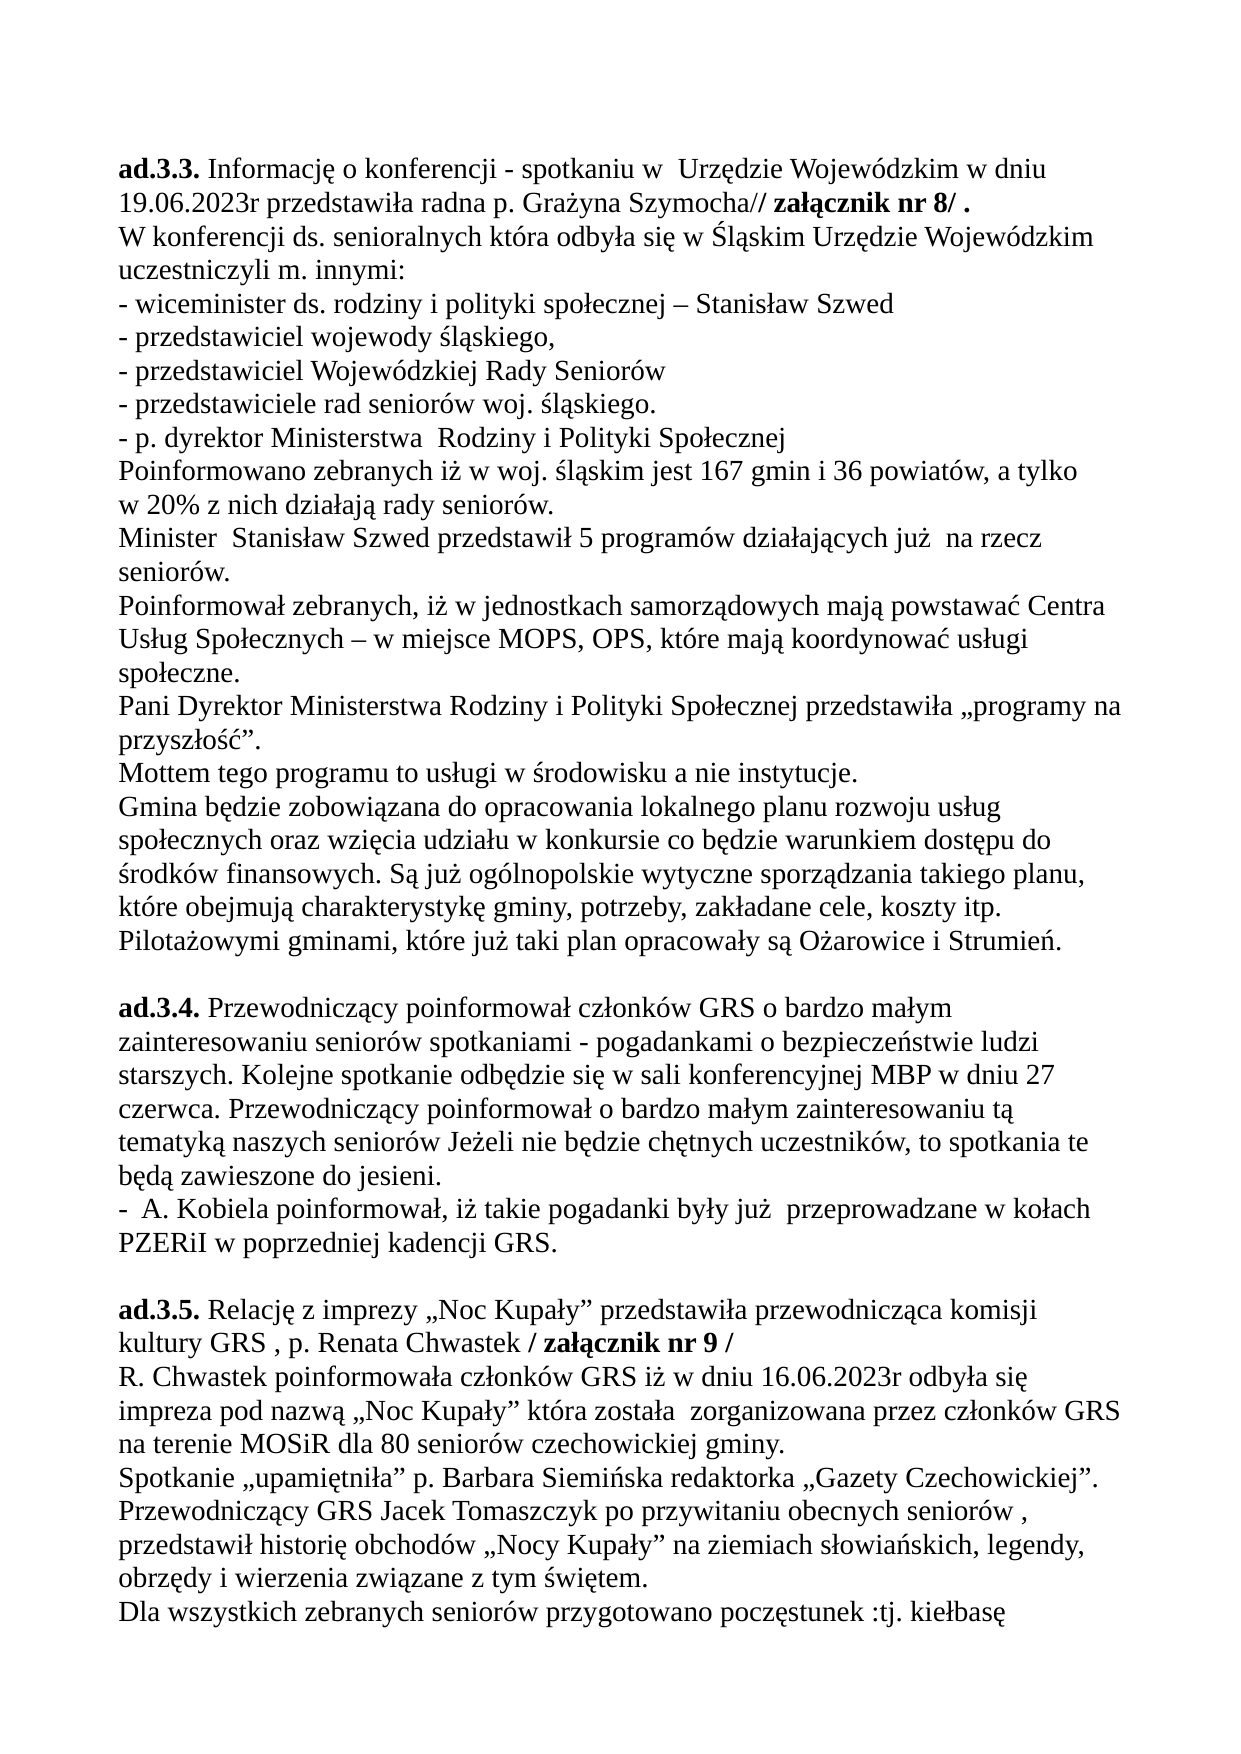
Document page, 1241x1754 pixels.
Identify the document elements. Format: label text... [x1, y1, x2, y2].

text - p. dyrektor Ministerstwa Rodziny i Polityki Społecznej [118, 420, 1122, 453]
text W konferencji ds. senioralnych która odbyła się w Śląskim Urzędzie Wojewódzkim uczestniczyli m. innymi: [118, 219, 1122, 286]
text - A. Kobiela poinformował, iż takie pogadanki były już przeprowadzane w kołach PZERiI w poprzedniej kadencji GRS. [118, 1191, 1122, 1258]
text w 20% z nich działają rady seniorów. [118, 487, 1122, 521]
text Przewodniczący GRS Jacek Tomaszczyk po przywitaniu obecnych seniorów , przedstawił historię obchodów „Nocy Kupały” na ziemiach słowiańskich, legendy, obrzędy i wierzenia związane z tym świętem. [118, 1493, 1122, 1594]
text - przedstawiciel wojewody śląskiego, [118, 319, 1122, 353]
text - przedstawiciele rad seniorów woj. śląskiego. [118, 386, 1122, 420]
text Dla wszystkich zebranych seniorów przygotowano poczęstunek :tj. kiełbasę [118, 1594, 1122, 1627]
text Poinformowano zebranych iż w woj. śląskim jest 167 gmin i 36 powiatów, a tylko [118, 453, 1122, 487]
text ad.3.3. Informację o konferencji - spotkaniu w Urzędzie Wojewódzkim w dniu 19.06.2023r przedstawiła radna p. Grażyna Szymocha// załącznik nr 8/ . [118, 152, 1122, 219]
text ad.3.4. Przewodniczący poinformował członków GRS o bardzo małym zainteresowaniu seniorów spotkaniami - pogadankami o bezpieczeństwie ludzi starszych. Kolejne spotkanie odbędzie się w sali konferencyjnej MBP w dniu 27 czerwca. Przewodniczący poinformował o bardzo małym zainteresowaniu tą tematyką naszych seniorów Jeżeli nie będzie chętnych uczestników, to spotkania te będą zawieszone do jesieni. [118, 990, 1122, 1191]
text Poinformował zebranych, iż w jednostkach samorządowych mają powstawać Centra Usług Społecznych – w miejsce MOPS, OPS, które mają koordynować usługi społeczne. [118, 588, 1122, 688]
text Mottem tego programu to usługi w środowisku a nie instytucje. [118, 755, 1122, 789]
text Minister Stanisław Szwed przedstawił 5 programów działających już na rzecz seniorów. [118, 521, 1122, 588]
text Spotkanie „upamiętniła” p. Barbara Siemińska redaktorka „Gazety Czechowickiej”. [118, 1460, 1122, 1493]
text - przedstawiciel Wojewódzkiej Rady Seniorów [118, 353, 1122, 386]
text Pani Dyrektor Ministerstwa Rodziny i Polityki Społecznej przedstawiła „programy na przyszłość”. [118, 688, 1122, 755]
text R. Chwastek poinformowała członków GRS iż w dniu 16.06.2023r odbyła się impreza pod nazwą „Noc Kupały” która została zorganizowana przez członków GRS na terenie MOSiR dla 80 seniorów czechowickiej gminy. [118, 1359, 1122, 1460]
text Gmina będzie zobowiązana do opracowania lokalnego planu rozwoju usług społecznych oraz wzięcia udziału w konkursie co będzie warunkiem dostępu do środków finansowych. Są już ogólnopolskie wytyczne sporządzania takiego planu, które obejmują charakterystykę gminy, potrzeby, zakładane cele, koszty itp. Pilotażowymi gminami, które już taki plan opracowały są Ożarowice i Strumień. [118, 789, 1122, 957]
text - wiceminister ds. rodziny i polityki społecznej – Stanisław Szwed [118, 286, 1122, 319]
text ad.3.5. Relację z imprezy „Noc Kupały” przedstawiła przewodnicząca komisji kultury GRS , p. Renata Chwastek / załącznik nr 9 / [118, 1292, 1122, 1359]
